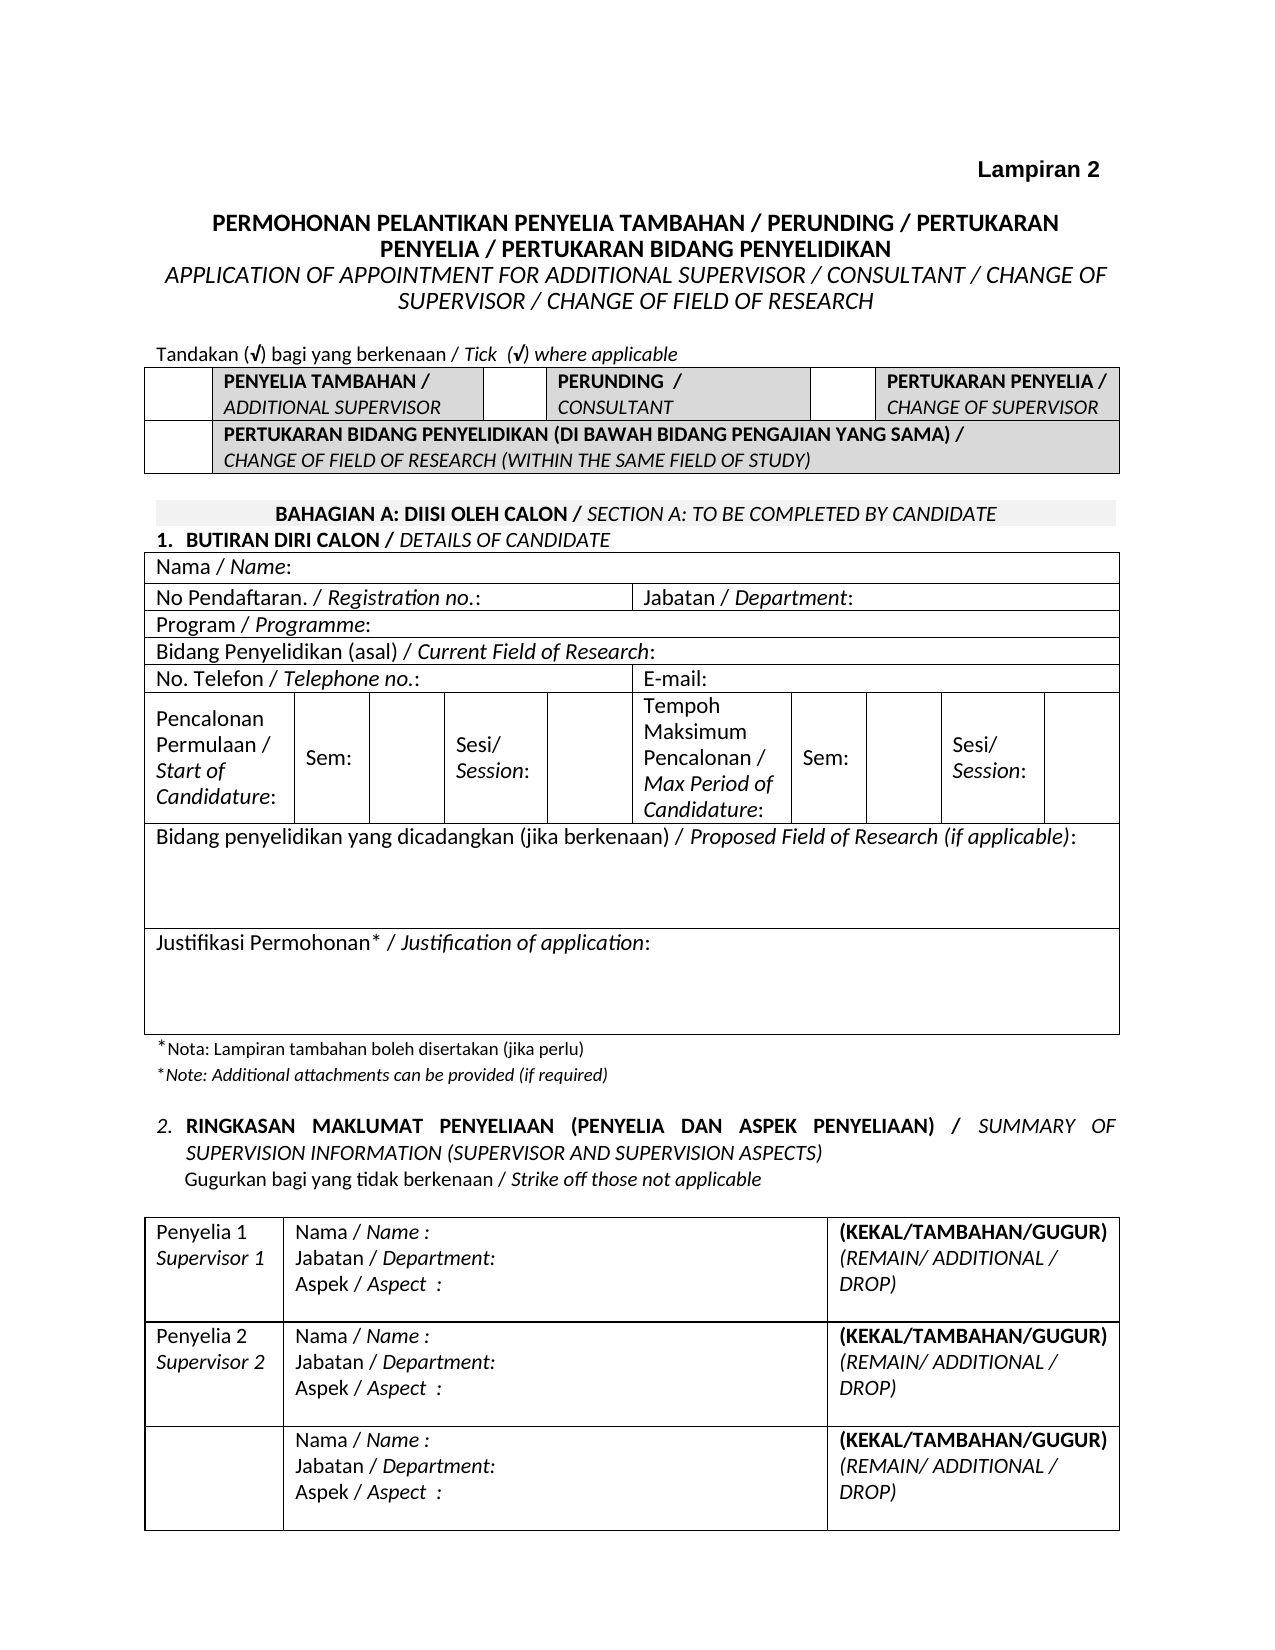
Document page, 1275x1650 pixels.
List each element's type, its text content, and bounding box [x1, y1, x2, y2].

table_cell Justifikasi Permohonan* / Justification of application: [145, 929, 1119, 1034]
text Gugurkan bagi yang tidak berkenaan / Strike off those not applicable [184, 1165, 1116, 1191]
table_cell Penyelia 2 Supervisor 2 [146, 1323, 283, 1426]
table_header [811, 368, 875, 420]
list RINGKASAN MAKLUMAT PENYELIAAN (PENYELIA DAN ASPEK PENYELIAAN) / SUMMARY OF SUPERVISION INFORMATION (SUPERVISOR AND SUPERVISION ASPECTS) [156, 1113, 1116, 1165]
table_cell [145, 421, 212, 473]
table_cell Sem: [295, 693, 369, 823]
table_header [484, 368, 546, 420]
table_cell [548, 693, 632, 823]
table_cell Sem: [792, 693, 866, 823]
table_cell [284, 1323, 827, 1426]
table_cell Sesi/ Session: [445, 693, 547, 823]
table_header [145, 368, 212, 420]
text PERMOHONAN PELANTIKAN PENYELIA TAMBAHAN / PERUNDING / PERTUKARAN PENYELIA / PERTUKARAN BIDANG PENYELIDIKAN [156, 211, 1116, 263]
table_cell Bidang penyelidikan yang dicadangkan (jika berkenaan) / Proposed Field of Research (if applicable): [145, 824, 1119, 928]
table_header Penyelia 1 Supervisor 1 [146, 1218, 283, 1321]
table_cell Program / Programme: [145, 611, 1119, 637]
table_header (KEKAL/TAMBAHAN/GUGUR) (REMAIN/ ADDITIONAL / DROP) [828, 1218, 1119, 1321]
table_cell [828, 1323, 1119, 1426]
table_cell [828, 1427, 1119, 1530]
table_header PERTUKARAN PENYELIA / CHANGE OF SUPERVISOR [876, 368, 1119, 420]
table_cell Sesi/ Session: [942, 693, 1044, 823]
table_cell Pencalonan Permulaan / Start of Candidature: [145, 693, 294, 823]
table_cell [370, 693, 444, 823]
text APPLICATION OF APPOINTMENT FOR ADDITIONAL SUPERVISOR / CONSULTANT / CHANGE OF SUPERVISOR / CHANGE OF FIELD OF RESEARCH [156, 263, 1116, 315]
table_cell PERTUKARAN BIDANG PENYELIDIKAN (DI BAWAH BIDANG PENGAJIAN YANG SAMA) / CHANGE OF FIELD OF RESEARCH (WITHIN THE SAME FIELD OF STUDY) [213, 421, 1119, 473]
table_cell Jabatan / Department: [633, 584, 1119, 610]
table_header PERUNDING / CONSULTANT [547, 368, 810, 420]
text Lampiran 2 [156, 156, 1116, 183]
table_header Nama / Name : Jabatan / Department: Aspek / Aspect : [284, 1218, 827, 1321]
table_cell E-mail: [633, 665, 1119, 692]
table_cell [146, 1427, 283, 1530]
text *Nota: Lampiran tambahan boleh disertakan (jika perlu) [156, 1035, 1116, 1061]
text *Note: Additional attachments can be provided (if required) [156, 1061, 1116, 1087]
table_cell No. Telefon / Telephone no.: [145, 665, 632, 692]
table_cell Bidang Penyelidikan (asal) / Current Field of Research: [145, 638, 1119, 664]
table_cell No Pendaftaran. / Registration no.: [145, 584, 632, 610]
table_header Nama / Name: [145, 553, 1119, 583]
table_header PENYELIA TAMBAHAN / ADDITIONAL SUPERVISOR [213, 368, 483, 420]
table_cell [867, 693, 941, 823]
table_cell Tempoh Maksimum Pencalonan / Max Period of Candidature: [633, 693, 791, 823]
table_cell [1045, 693, 1119, 823]
text BAHAGIAN A: DIISI OLEH CALON / SECTION A: TO BE COMPLETED BY CANDIDATE [156, 500, 1116, 526]
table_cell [284, 1427, 827, 1530]
text Tandakan (√) bagi yang berkenaan / Tick (√) where applicable [156, 341, 1116, 367]
list BUTIRAN DIRI CALON / DETAILS OF CANDIDATE [156, 526, 1116, 552]
